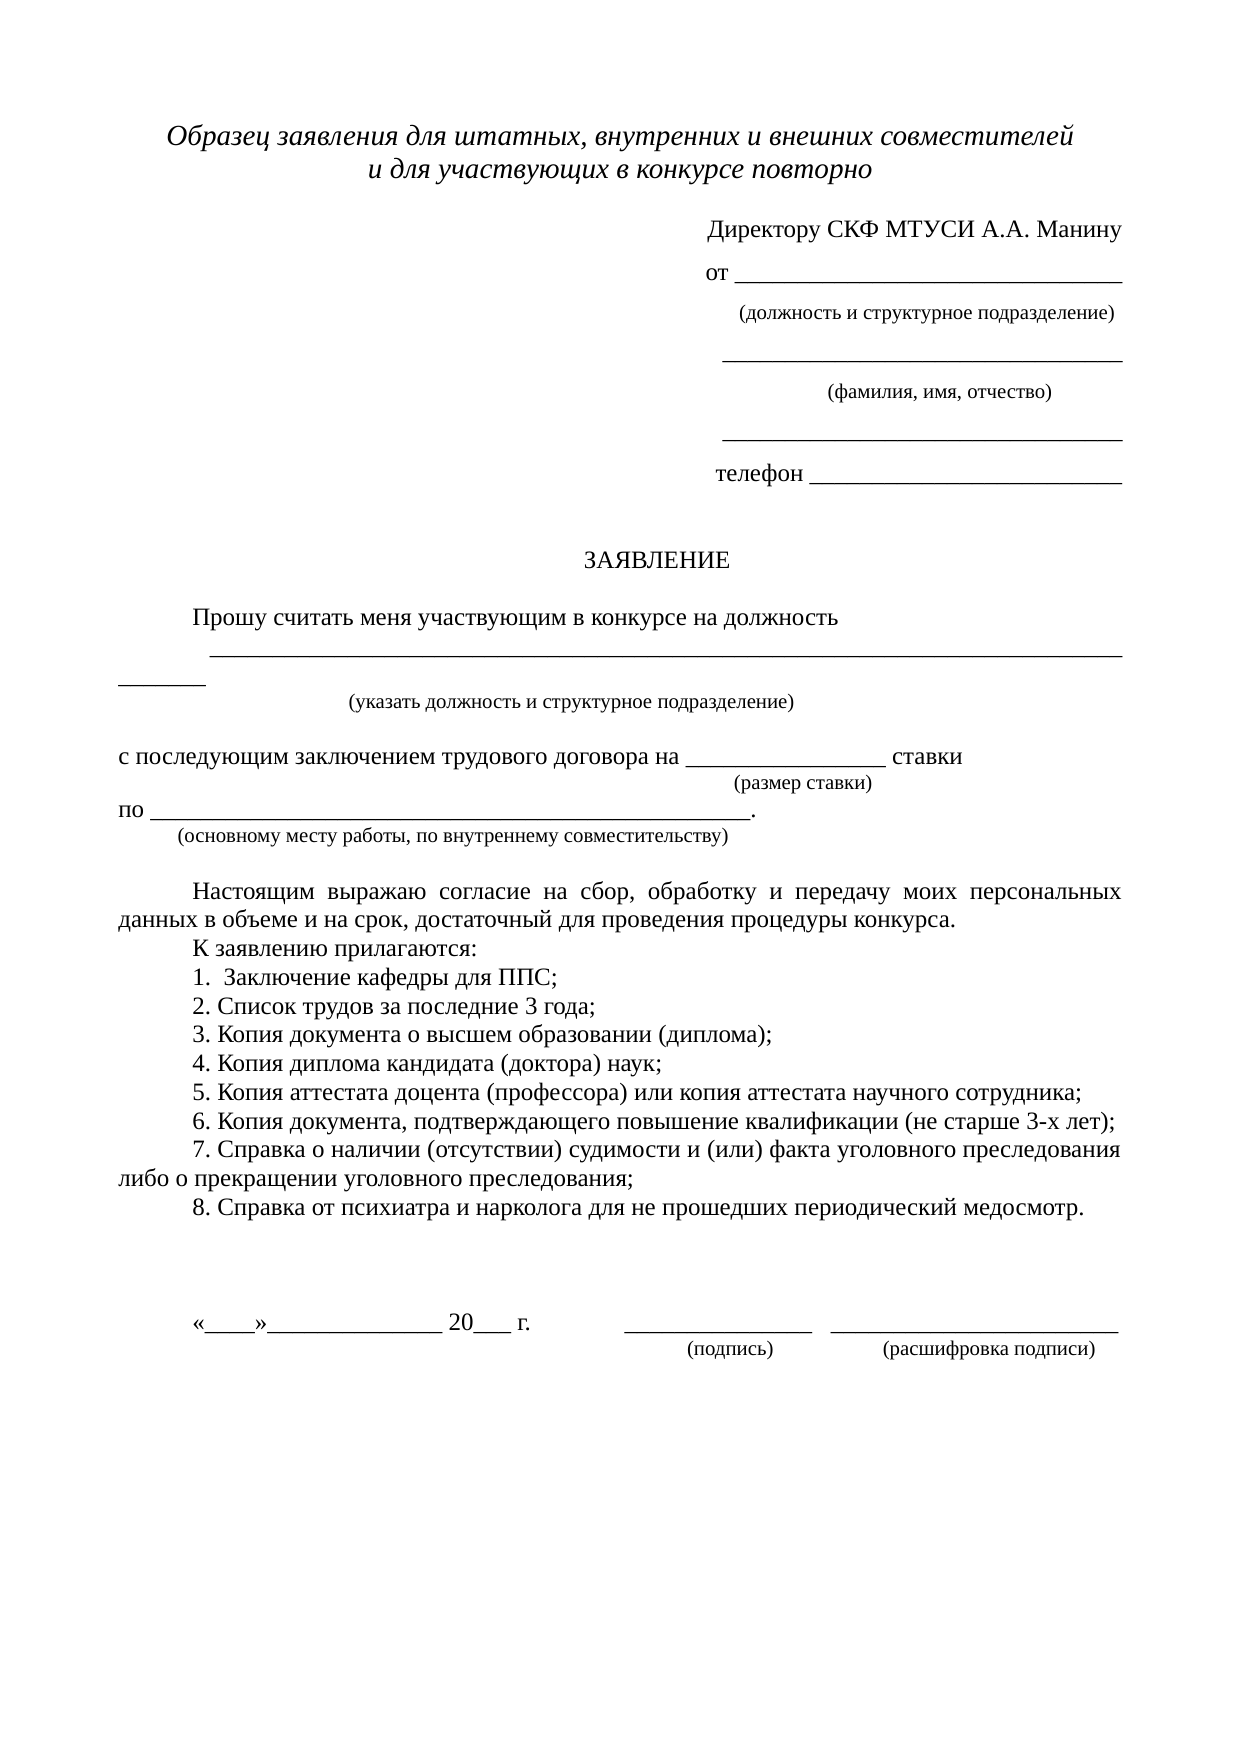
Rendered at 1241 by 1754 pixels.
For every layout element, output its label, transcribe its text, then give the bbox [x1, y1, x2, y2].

text 6. Копия документа, подтверждающего повышение квалификации (не старше 3-х лет); [118, 1106, 1122, 1134]
text с последующим заключением трудового договора на ________________ ставки [118, 741, 1122, 770]
text 3. Копия документа о высшем образовании (диплома); [118, 1019, 1122, 1048]
text (должность и структурное подразделение) [118, 300, 1122, 324]
text (указать должность и структурное подразделение) [118, 688, 1122, 713]
text (подпись) (расшифровка подписи) [118, 1336, 1122, 1360]
text по ________________________________________________. [118, 794, 1122, 823]
text и для участвующих в конкурсе повторно [118, 152, 1122, 185]
text 5. Копия аттестата доцента (профессора) или копия аттестата научного сотрудника; [118, 1077, 1122, 1106]
text (размер ставки) [118, 770, 1122, 794]
text (фамилия, имя, отчество) [118, 379, 1122, 403]
text 7. Справка о наличии (отсутствии) судимости и (или) факта уголовного преследования либо о прекращении уголовного преследования; [118, 1134, 1122, 1192]
text 2. Список трудов за последние 3 года; [118, 991, 1122, 1019]
text от _______________________________ [118, 257, 1122, 286]
text телефон _________________________ [118, 458, 1122, 487]
text 8. Справка от психиатра и нарколога для не прошедших периодический медосмотр. [118, 1192, 1122, 1221]
text К заявлению прилагаются: [118, 933, 1122, 962]
text 1. Заключение кафедры для ППС; [118, 962, 1122, 991]
text 4. Копия диплома кандидата (доктора) наук; [118, 1048, 1122, 1077]
text Директору СКФ МТУСИ А.А. Манину [118, 214, 1122, 243]
text Прошу считать меня участвующим в конкурсе на должность [118, 602, 1122, 631]
text Настоящим выражаю согласие на сбор, обработку и передачу моих персональных данных в объеме и на срок, достаточный для проведения процедуры конкурса. [118, 876, 1122, 933]
text ЗАЯВЛЕНИЕ [118, 545, 1122, 573]
text (основному месту работы, по внутреннему совместительству) [118, 823, 1122, 847]
text ________________________________ [118, 415, 1122, 444]
text ________________________________ [118, 336, 1122, 365]
text Образец заявления для штатных, внутренних и внешних совместителей [118, 118, 1122, 152]
text «____»______________ 20___ г. _______________ _______________________ [118, 1307, 1122, 1336]
text ________________________________________________________________________________ [118, 631, 1122, 688]
